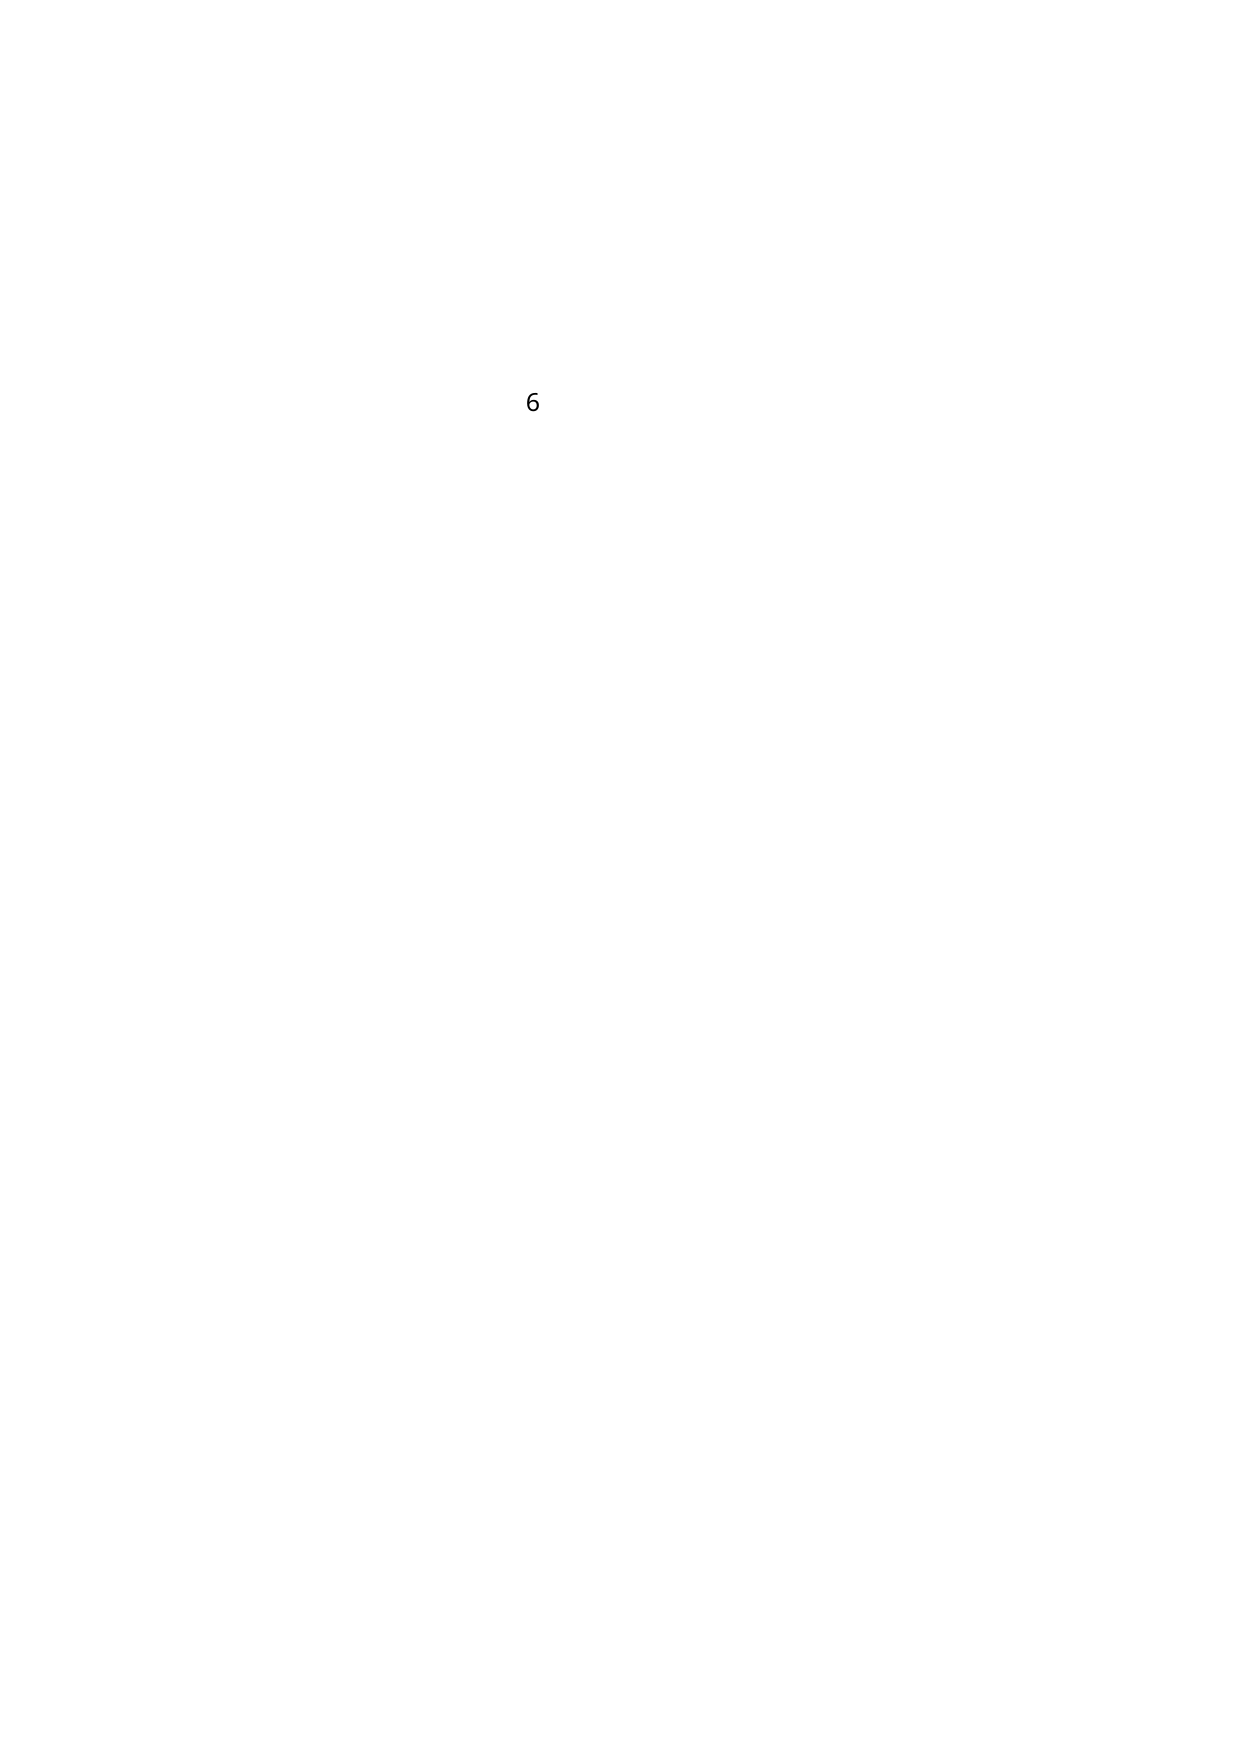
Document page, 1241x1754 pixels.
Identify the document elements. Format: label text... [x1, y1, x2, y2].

text 6 [118, 384, 1122, 418]
